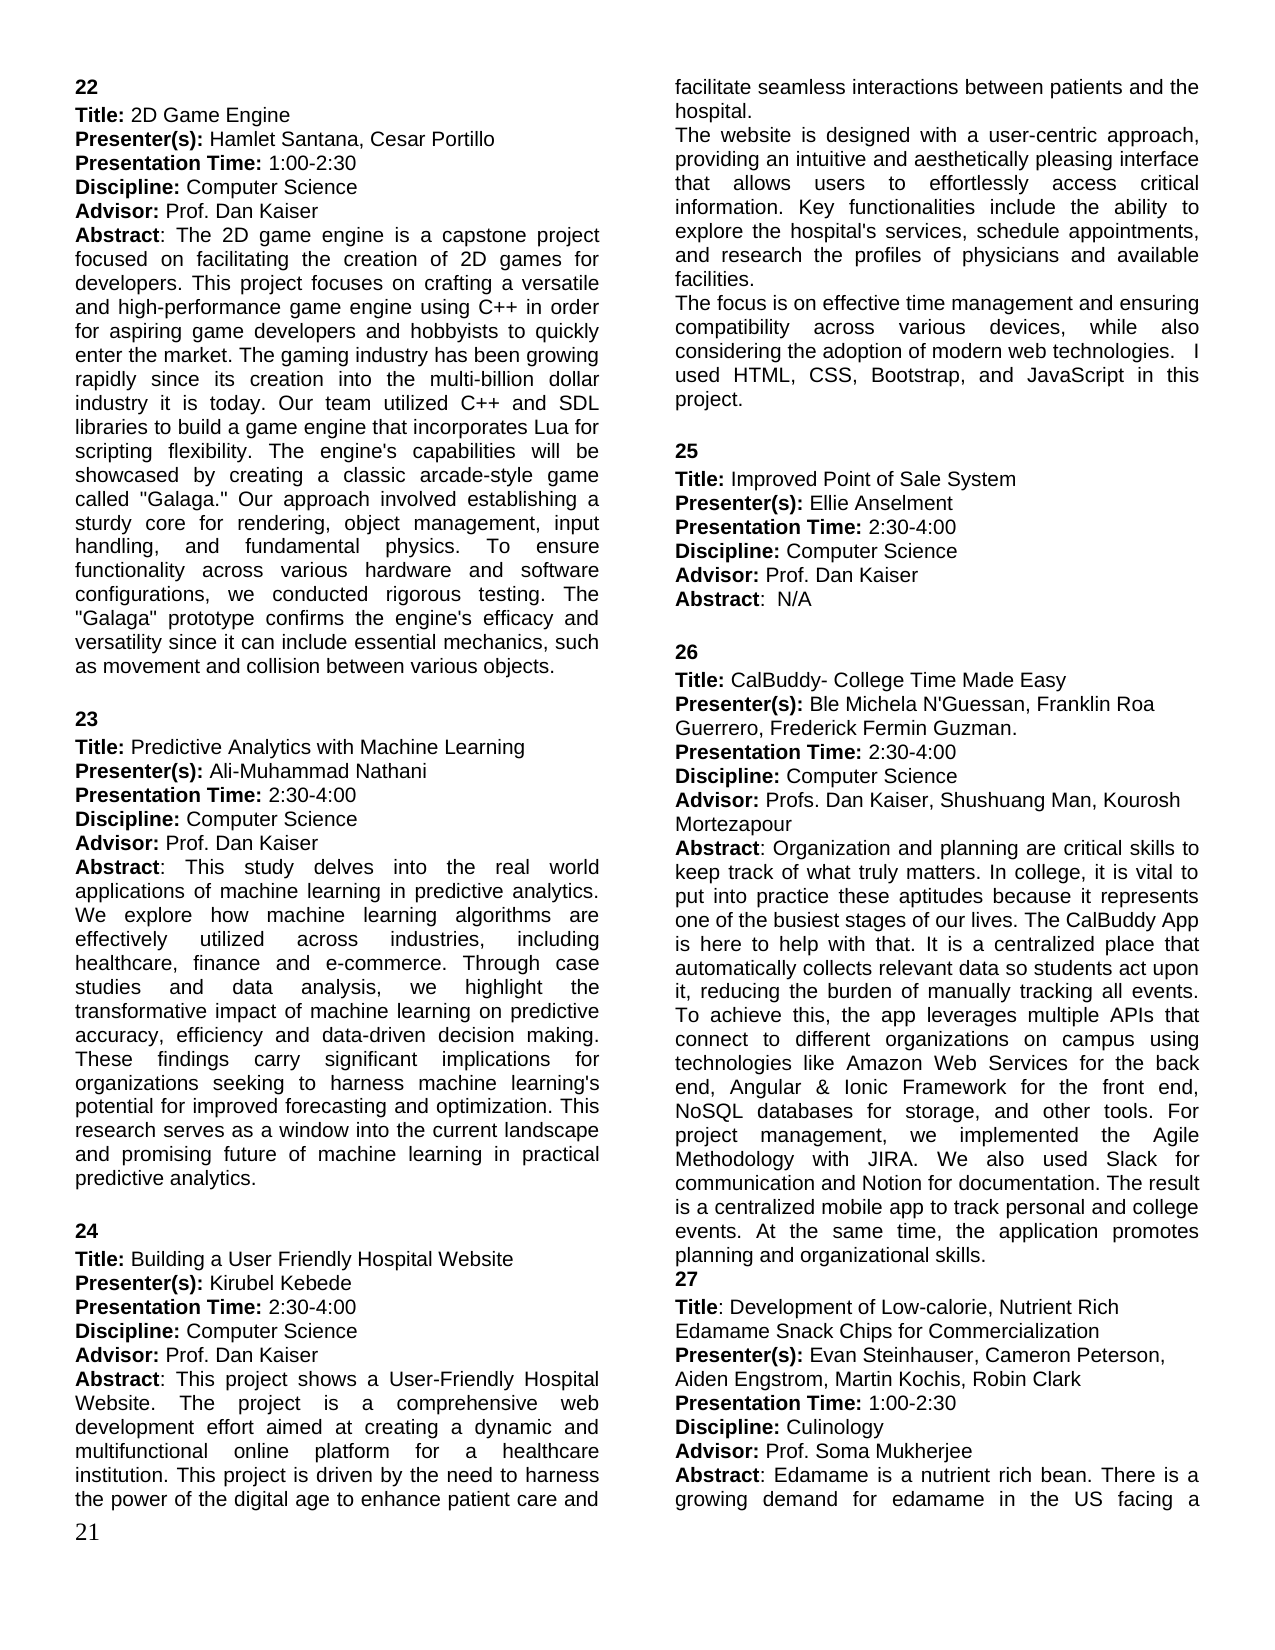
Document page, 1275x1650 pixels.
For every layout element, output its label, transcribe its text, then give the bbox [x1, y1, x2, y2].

text 27 [675, 1267, 1200, 1291]
text Discipline: Computer Science [75, 1319, 600, 1343]
subtitle Title: Improved Point of Sale System [675, 467, 1200, 491]
text Presenter(s): Ali-Muhammad Nathani [75, 759, 600, 783]
text Presentation Time: 2:30-4:00 [75, 783, 600, 807]
subtitle Title: Predictive Analytics with Machine Learning [75, 735, 600, 759]
text Discipline: Computer Science [75, 807, 600, 831]
text Advisor: Prof. Dan Kaiser [75, 1343, 600, 1367]
text Presentation Time: 2:30-4:00 [675, 740, 1200, 764]
text Discipline: Culinology [675, 1415, 1200, 1439]
subtitle Title: 2D Game Engine [75, 103, 600, 127]
text 26 [675, 640, 1200, 664]
text The website is designed with a user-centric approach, providing an intuitive and aesthetically pleasing interface that allows users to effortlessly access critical information. Key functionalities include the ability to explore the hospital's services, schedule appointments, and research the profiles of physicians and available facilities. [675, 123, 1200, 291]
text Discipline: Computer Science [675, 764, 1200, 788]
subtitle Title: CalBuddy- College Time Made Easy [675, 668, 1200, 692]
text Abstract: This study delves into the real world applications of machine learning in predictive analytics. We explore how machine learning algorithms are effectively utilized across industries, including healthcare, finance and e-commerce. Through case studies and data analysis, we highlight the transformative impact of machine learning on predictive accuracy, efficiency and data-driven decision making. These findings carry significant implications for organizations seeking to harness machine learning's potential for improved forecasting and optimization. This research serves as a window into the current landscape and promising future of machine learning in practical predictive analytics. [75, 855, 600, 1190]
text Presenter(s): Hamlet Santana, Cesar Portillo [75, 127, 600, 151]
text 22 [75, 75, 600, 99]
subtitle Title: Development of Low-calorie, Nutrient Rich Edamame Snack Chips for Commercialization [675, 1295, 1200, 1343]
text Presenter(s): Evan Steinhauser, Cameron Peterson, Aiden Engstrom, Martin Kochis, Robin Clark [675, 1343, 1200, 1391]
text Abstract: This project shows a User-Friendly Hospital Website. The project is a comprehensive web development effort aimed at creating a dynamic and multifunctional online platform for a healthcare institution. This project is driven by the need to harness the power of the digital age to enhance patient care and facilitate seamless interactions between patients and the hospital. [675, 75, 1200, 123]
text Presentation Time: 1:00-2:30 [675, 1391, 1200, 1415]
text Presentation Time: 2:30-4:00 [675, 515, 1200, 539]
text Presenter(s): Ble Michela N'Guessan, Franklin Roa Guerrero, Frederick Fermin Guzman. [675, 692, 1200, 740]
text Abstract: This project shows a User-Friendly Hospital Website. The project is a comprehensive web development effort aimed at creating a dynamic and multifunctional online platform for a healthcare institution. This project is driven by the need to harness the power of the digital age to enhance patient care and facilitate seamless interactions between patients and the hospital. [75, 1367, 600, 1511]
text Presenter(s): Kirubel Kebede [75, 1271, 600, 1295]
text Presenter(s): Ellie Anselment [675, 491, 1200, 515]
text Abstract: The 2D game engine is a capstone project focused on facilitating the creation of 2D games for developers. This project focuses on crafting a versatile and high-performance game engine using C++ in order for aspiring game developers and hobbyists to quickly enter the market. The gaming industry has been growing rapidly since its creation into the multi-billion dollar industry it is today. Our team utilized C++ and SDL libraries to build a game engine that incorporates Lua for scripting flexibility. The engine's capabilities will be showcased by creating a classic arcade-style game called "Galaga." Our approach involved establishing a sturdy core for rendering, object management, input handling, and fundamental physics. To ensure functionality across various hardware and software configurations, we conducted rigorous testing. The "Galaga" prototype confirms the engine's efficacy and versatility since it can include essential mechanics, such as movement and collision between various objects. [75, 223, 600, 678]
subtitle Title: Building a User Friendly Hospital Website [75, 1247, 600, 1271]
text 24 [75, 1219, 600, 1243]
text Advisor: Prof. Soma Mukherjee [675, 1439, 1200, 1463]
text Abstract: Organization and planning are critical skills to keep track of what truly matters. In college, it is vital to put into practice these aptitudes because it represents one of the busiest stages of our lives. The CalBuddy App is here to help with that. It is a centralized place that automatically collects relevant data so students act upon it, reducing the burden of manually tracking all events. To achieve this, the app leverages multiple APIs that connect to different organizations on campus using technologies like Amazon Web Services for the back end, Angular & Ionic Framework for the front end, NoSQL databases for storage, and other tools. For project management, we implemented the Agile Methodology with JIRA. We also used Slack for communication and Notion for documentation. The result is a centralized mobile app to track personal and college events. At the same time, the application promotes planning and organizational skills. [675, 836, 1200, 1267]
text Discipline: Computer Science [75, 175, 600, 199]
text Advisor: Prof. Dan Kaiser [75, 199, 600, 223]
text Advisor: Prof. Dan Kaiser [675, 563, 1200, 587]
text Presentation Time: 2:30-4:00 [75, 1295, 600, 1319]
text Discipline: Computer Science [675, 539, 1200, 563]
text Advisor: Profs. Dan Kaiser, Shushuang Man, Kourosh Mortezapour [675, 788, 1200, 836]
text 23 [75, 707, 600, 731]
text Advisor: Prof. Dan Kaiser [75, 831, 600, 855]
text The focus is on effective time management and ensuring compatibility across various devices, while also considering the adoption of modern web technologies. I used HTML, CSS, Bootstrap, and JavaScript in this project. [675, 291, 1200, 410]
text Abstract: N/A [675, 587, 1200, 611]
text 25 [675, 439, 1200, 463]
text Presentation Time: 1:00-2:30 [75, 151, 600, 175]
